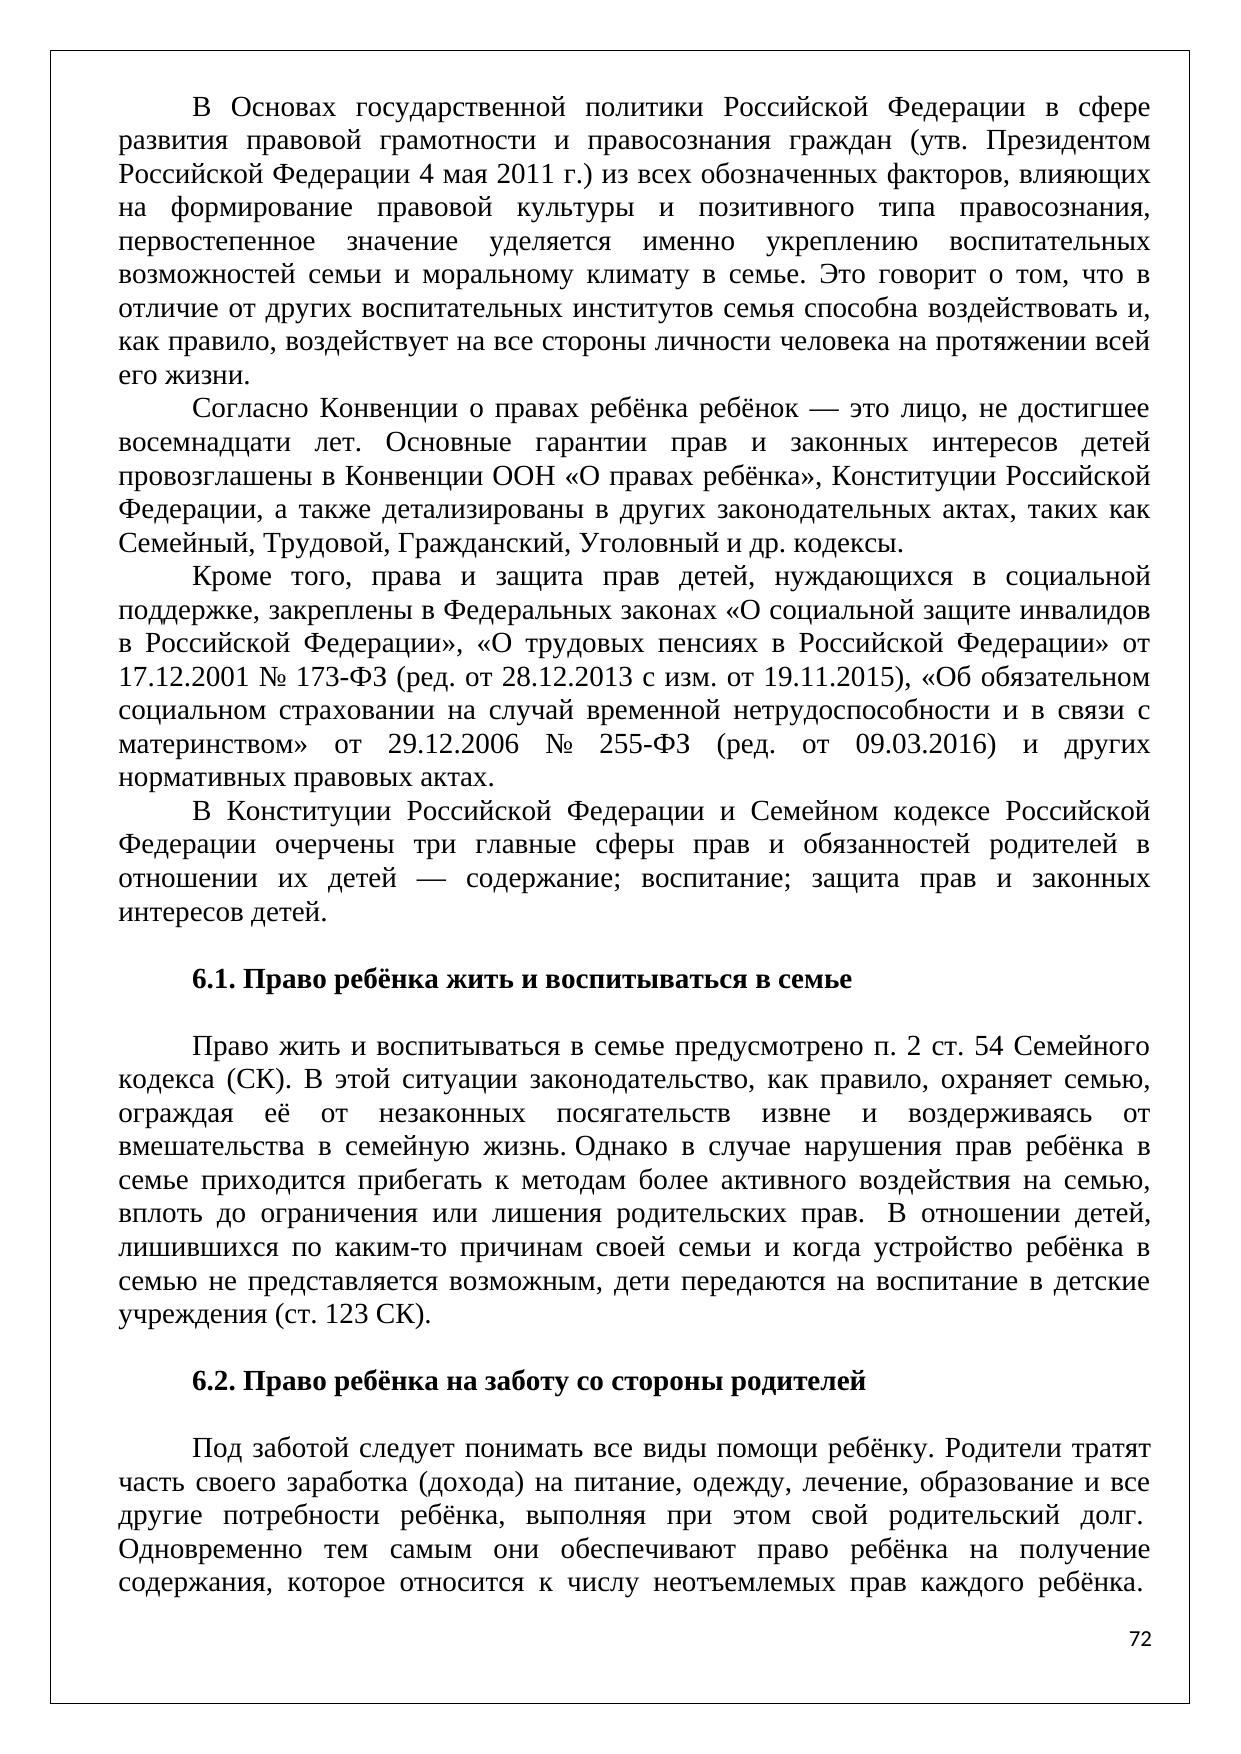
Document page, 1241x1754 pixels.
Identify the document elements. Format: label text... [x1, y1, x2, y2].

text 6.1. Право ребёнка жить и воспитываться в семье [118, 961, 1152, 994]
text Кроме того, права и защита прав детей, нуждающихся в социальной поддержке, закреплены в Федеральных законах «О социальной защите инвалидов в Российской Федерации», «О трудовых пенсиях в Российской Федерации» от 17.12.2001 № 173-ФЗ (ред. от 28.12.2013 с изм. от 19.11.2015), «Об обязательном социальном страховании на случай временной нетрудоспособности и в связи с материнством» от 29.12.2006 № 255-ФЗ (ред. от 09.03.2016) и других нормативных правовых актах. [118, 558, 1152, 793]
text В Основах государственной политики Российской Федерации в сфере развития правовой грамотности и правосознания граждан (утв. Президентом Российской Федерации 4 мая 2011 г.) из всех обозначенных факторов, влияющих на формирование правовой культуры и позитивного типа правосознания, первостепенное значение уделяется именно укреплению воспитательных возможностей семьи и моральному климату в семье. Это говорит о том, что в отличие от других воспитательных институтов семья способна воздействовать и, как правило, воздействует на все стороны личности человека на протяжении всей его жизни. [118, 89, 1152, 391]
text Право жить и воспитываться в семье предусмотрено п. 2 ст. 54 Семейного кодекса (СК). В этой ситуации законодательство, как правило, охраняет семью, ограждая её от незаконных посягательств извне и воздерживаясь от вмешательства в семейную жизнь. Однако в случае нарушения прав ребёнка в семье приходится прибегать к методам более активного воздействия на семью, вплоть до ограничения или лишения родительских прав. В отношении детей, лишившихся по каким-то причинам своей семьи и когда устройство ребёнка в семью не представляется возможным, дети передаются на воспитание в детские учреждения (ст. 123 СК). [118, 1028, 1152, 1330]
text 6.2. Право ребёнка на заботу со стороны родителей [118, 1363, 1152, 1397]
text В Конституции Российской Федерации и Семейном кодексе Российской Федерации очерчены три главные сферы прав и обязанностей родителей в отношении их детей — содержание; воспитание; защита прав и законных интересов детей. [118, 793, 1152, 927]
text Согласно Конвенции о правах ребёнка ребёнок — это лицо, не достигшее восемнадцати лет. Основные гарантии прав и законных интересов детей провозглашены в Конвенции ООН «О правах ребёнка», Конституции Российской Федерации, а также детализированы в других законодательных актах, таких как Семейный, Трудовой, Гражданский, Уголовный и др. кодексы. [118, 391, 1152, 558]
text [118, 1430, 1152, 1598]
